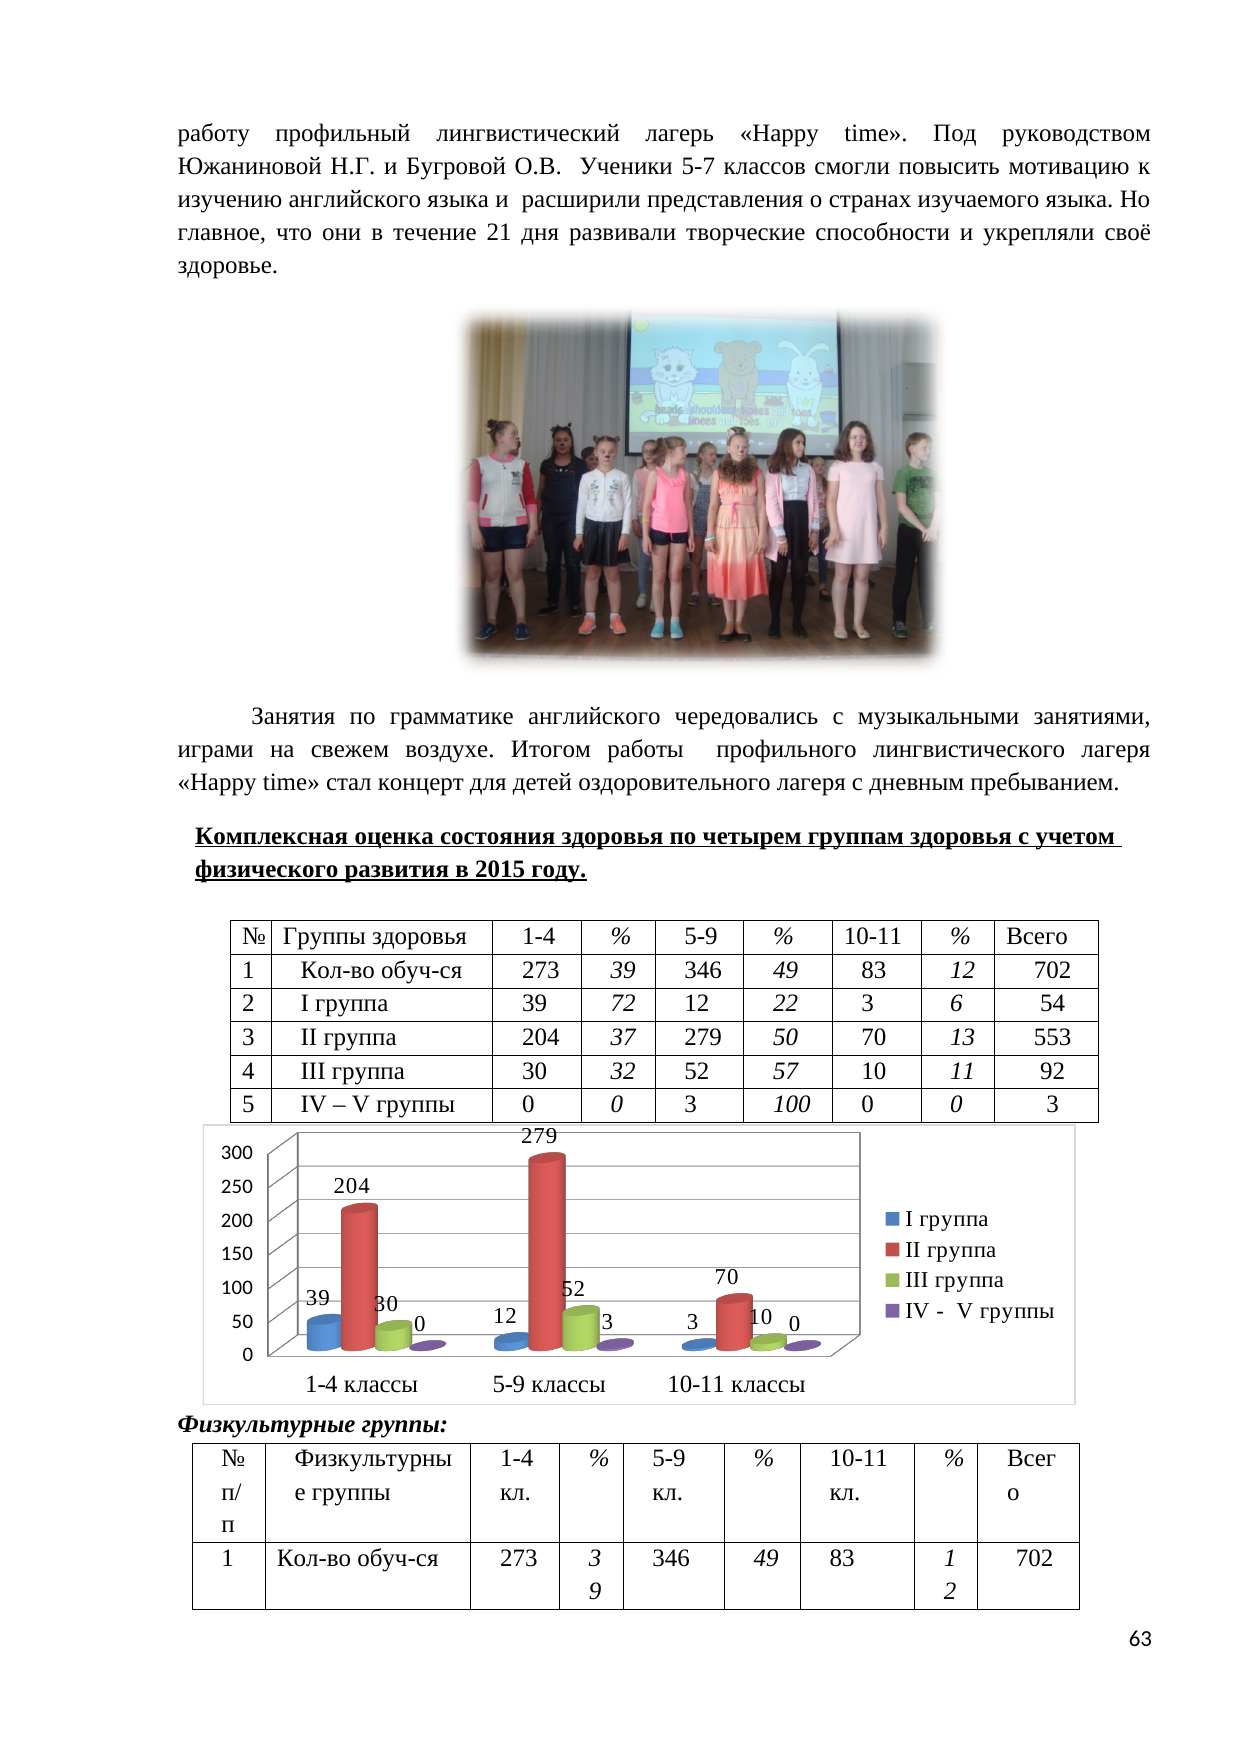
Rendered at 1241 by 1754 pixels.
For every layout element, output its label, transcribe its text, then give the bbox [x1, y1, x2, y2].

table_header 5-9 [656, 921, 743, 954]
table_cell 52 [656, 1056, 743, 1088]
table_cell 57 [744, 1056, 832, 1088]
table_cell 11 [922, 1056, 994, 1088]
table_cell 0 [493, 1089, 581, 1122]
table_cell 12 [922, 955, 994, 987]
table_cell 39 [560, 1543, 623, 1609]
table_cell 54 [995, 989, 1098, 1021]
table_cell 37 [582, 1022, 655, 1055]
table_cell 72 [582, 989, 655, 1021]
table_header 10-11 кл. [801, 1444, 914, 1542]
table_cell III группа [272, 1056, 492, 1088]
table_header % [582, 921, 655, 954]
table_header 1-4 [493, 921, 581, 954]
table_cell 0 [582, 1089, 655, 1122]
table_cell 30 [493, 1056, 581, 1088]
table_cell 702 [978, 1543, 1079, 1609]
table_cell 346 [624, 1543, 724, 1609]
table_cell I группа [272, 989, 492, 1021]
table_cell 83 [833, 955, 921, 987]
table_cell II группа [272, 1022, 492, 1055]
table_header 1-4 кл. [471, 1444, 559, 1542]
table_cell 553 [995, 1022, 1098, 1055]
table_cell 3 [833, 989, 921, 1021]
text Комплексная оценка состояния здоровья по четырем группам здоровья с учетом физического развития в 2015 году. [195, 821, 1146, 883]
table_cell 279 [656, 1022, 743, 1055]
table_cell 702 [995, 955, 1098, 987]
table_cell 12 [915, 1543, 977, 1609]
table_cell 1 [193, 1543, 265, 1609]
table_cell 204 [493, 1022, 581, 1055]
table_cell 1 [231, 955, 271, 987]
table_cell 12 [656, 989, 743, 1021]
table_header % [922, 921, 994, 954]
table_cell 13 [922, 1022, 994, 1055]
table_cell 100 [744, 1089, 832, 1122]
table_cell 3 [231, 1022, 271, 1055]
table_cell 49 [744, 955, 832, 987]
table_cell 0 [922, 1089, 994, 1122]
text Физкультурные группы: [177, 1409, 1146, 1438]
table_header № [231, 921, 271, 954]
table_cell 3 [995, 1089, 1098, 1122]
table_cell Кол-во обуч-ся [272, 955, 492, 987]
table_header % [915, 1444, 977, 1542]
table_cell 83 [801, 1543, 914, 1609]
table_header Физкультурные группы [266, 1444, 470, 1542]
table_cell 4 [231, 1056, 271, 1088]
table_cell 22 [744, 989, 832, 1021]
table_header % [725, 1444, 800, 1542]
table_cell 39 [493, 989, 581, 1021]
table_cell 92 [995, 1056, 1098, 1088]
table_header Группы здоровья [272, 921, 492, 954]
table_cell Кол-во обуч-ся [266, 1543, 470, 1609]
table_cell 273 [493, 955, 581, 987]
text Занятия по грамматике английского чередовались с музыкальными занятиями, играми на свежем воздухе. Итогом работы профильного лингвистического лагеря «Happy time» стал концерт для детей оздоровительного лагеря с дневным пребыванием. [177, 701, 1152, 796]
table_header Всего [978, 1444, 1079, 1542]
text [177, 118, 1152, 279]
table_header Всего [995, 921, 1098, 954]
table_cell 2 [231, 989, 271, 1021]
table_cell 50 [744, 1022, 832, 1055]
table_cell 5 [231, 1089, 271, 1122]
table_cell 0 [833, 1089, 921, 1122]
table_cell IV – V группы [272, 1089, 492, 1122]
table_header 10-11 [833, 921, 921, 954]
table_cell 39 [582, 955, 655, 987]
table_cell 346 [656, 955, 743, 987]
table_header % [560, 1444, 623, 1542]
table_header № п/п [193, 1444, 265, 1542]
table_header 5-9 кл. [624, 1444, 724, 1542]
table_cell 10 [833, 1056, 921, 1088]
table_cell 3 [656, 1089, 743, 1122]
table_cell 49 [725, 1543, 800, 1609]
table_cell 32 [582, 1056, 655, 1088]
table_cell 273 [471, 1543, 559, 1609]
table_cell 6 [922, 989, 994, 1021]
table_header % [744, 921, 832, 954]
picture [482, 333, 920, 647]
table_cell 70 [833, 1022, 921, 1055]
